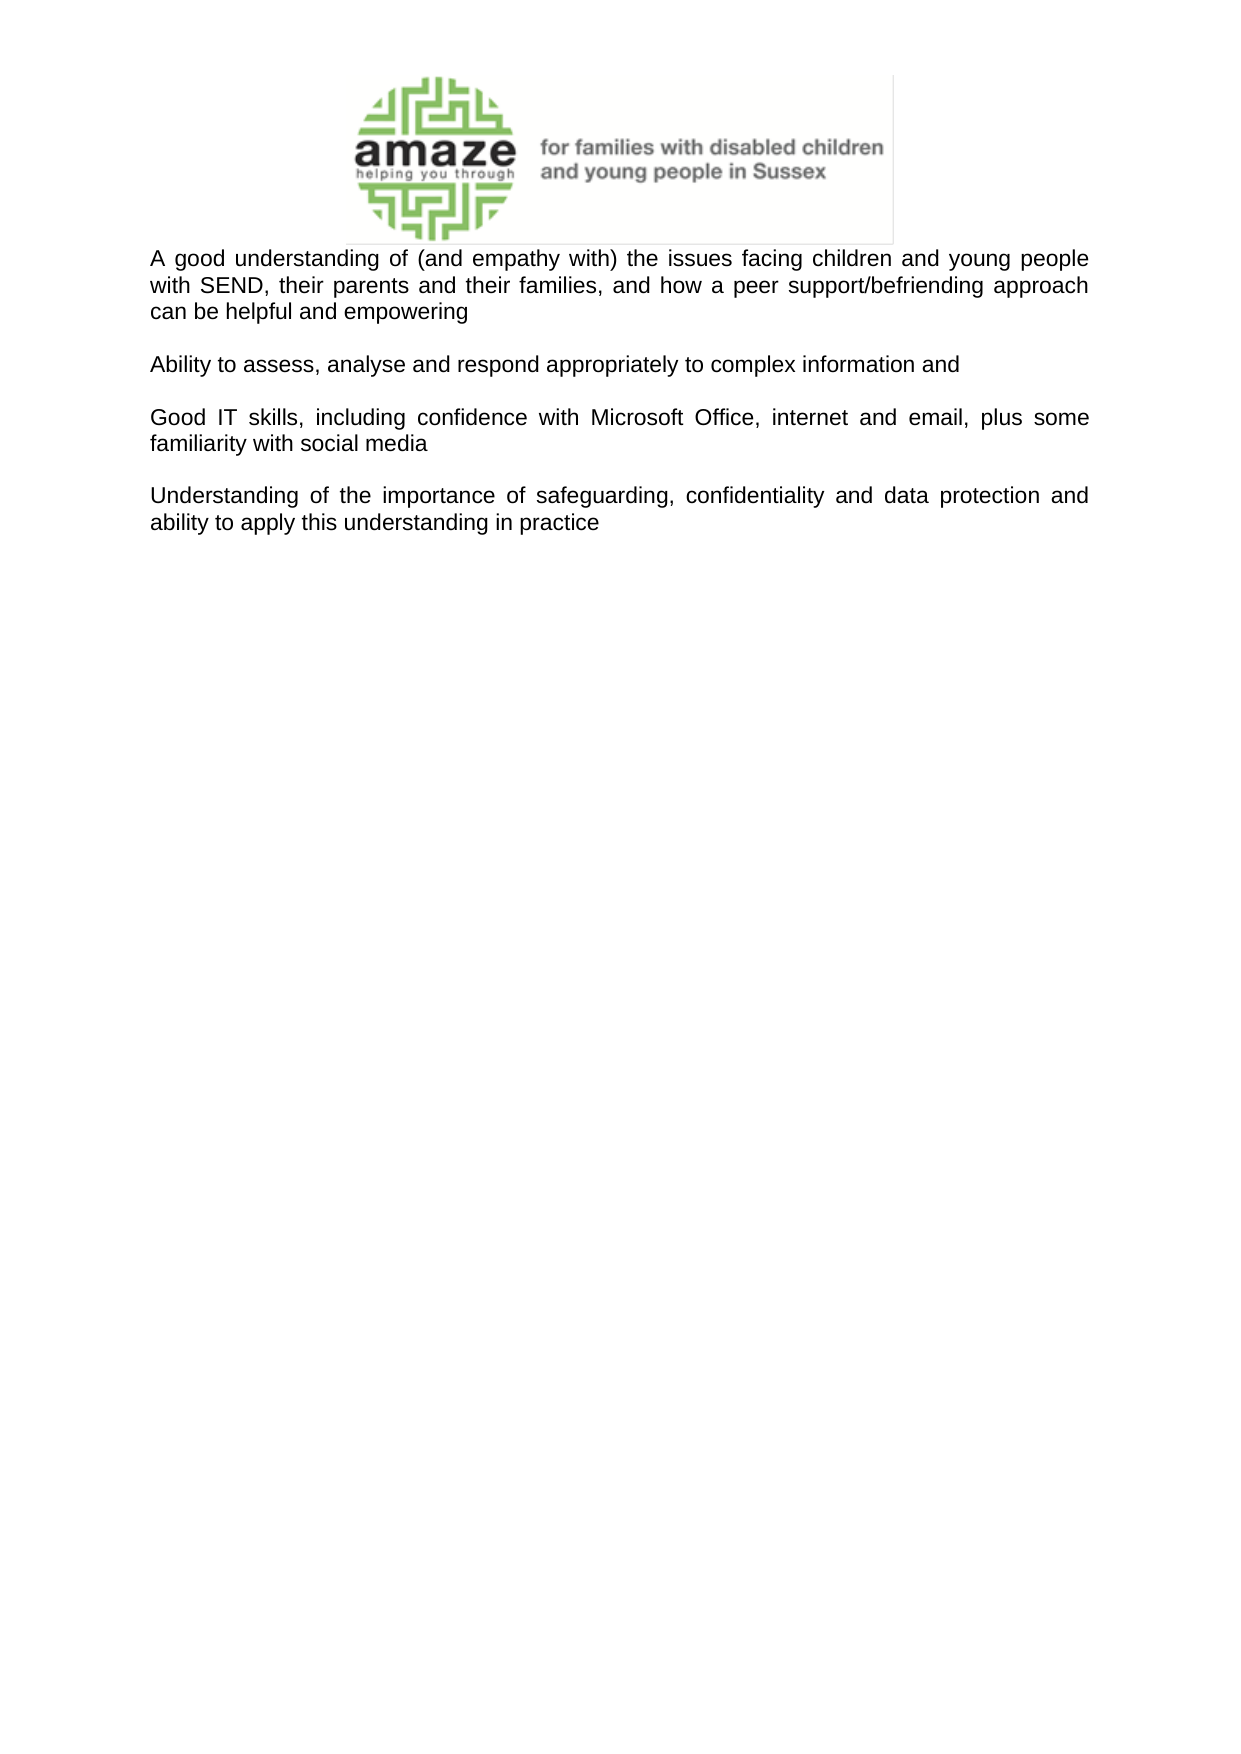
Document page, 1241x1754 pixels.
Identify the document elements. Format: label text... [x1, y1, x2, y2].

text Ability to assess, analyse and respond appropriately to complex information and [150, 351, 1090, 377]
text A good understanding of (and empathy with) the issues facing children and young people with SEND, their parents and their families, and how a peer support/befriending approach can be helpful and empowering [150, 245, 1090, 324]
picture [346, 75, 895, 246]
text Understanding of the importance of safeguarding, confidentiality and data protection and ability to apply this understanding in practice [150, 482, 1090, 535]
text Good IT skills, including confidence with Microsoft Office, internet and email, plus some familiarity with social media [150, 403, 1090, 456]
